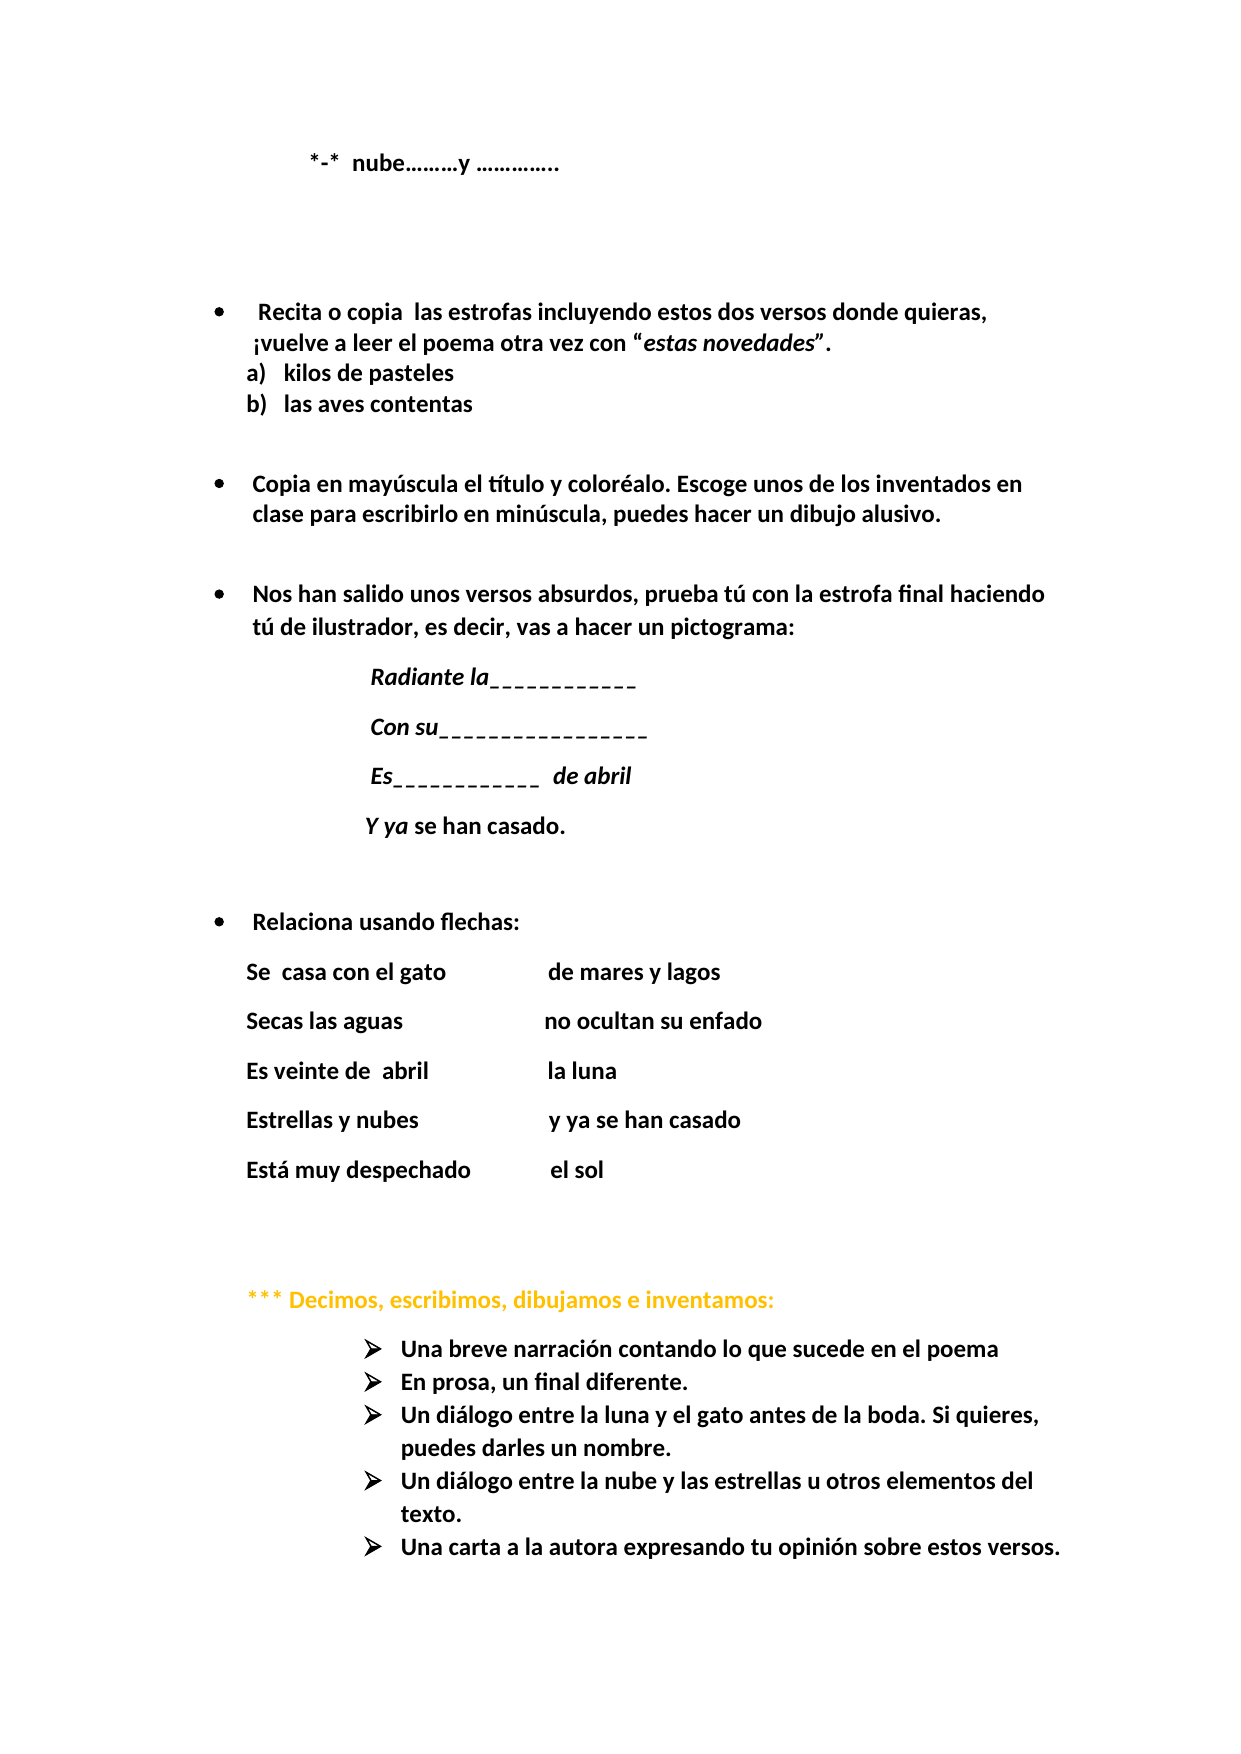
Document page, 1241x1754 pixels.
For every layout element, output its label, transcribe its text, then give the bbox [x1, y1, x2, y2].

text Está muy despechado el sol [246, 1154, 1063, 1185]
list En prosa, un final diferente. [363, 1366, 1063, 1397]
list Nos han salido unos versos absurdos, prueba tú con la estrofa final haciendo tú de ilustrador, es decir, vas a hacer un pictograma: [215, 579, 1063, 642]
list Copia en mayúscula el título y coloréalo. Escoge unos de los inventados en clase para escribirlo en minúscula, puedes hacer un dibujo alusivo. [215, 468, 1063, 529]
text *-* nube………y ………….. [246, 148, 1063, 178]
list Recita o copia las estrofas incluyendo estos dos versos donde quieras, ¡vuelve a leer el poema otra vez con “estas novedades”. [215, 296, 1063, 357]
text Es____________ de abril [246, 760, 1063, 791]
text Y ya se han casado. [246, 810, 1063, 840]
text Secas las aguas no ocultan su enfado [246, 1006, 1063, 1036]
list las aves contentas [246, 388, 1063, 418]
list Una breve narración contando lo que sucede en el poema [363, 1333, 1063, 1364]
list Una carta a la autora expresando tu opinión sobre estos versos. [363, 1531, 1063, 1562]
text Se casa con el gato de mares y lagos [246, 956, 1063, 986]
list Un diálogo entre la luna y el gato antes de la boda. Si quieres, puedes darles un nombre. [363, 1399, 1063, 1463]
list Un diálogo entre la nube y las estrellas u otros elementos del texto. [363, 1465, 1063, 1529]
list Relaciona usando flechas: [215, 906, 1063, 937]
text *** Decimos, escribimos, dibujamos e inventamos: [246, 1284, 1063, 1314]
text Estrellas y nubes y ya se han casado [246, 1105, 1063, 1135]
list kilos de pasteles [246, 357, 1063, 388]
text Radiante la____________ [246, 661, 1063, 692]
text Es veinte de abril la luna [246, 1055, 1063, 1086]
text Con su_________________ [246, 711, 1063, 741]
